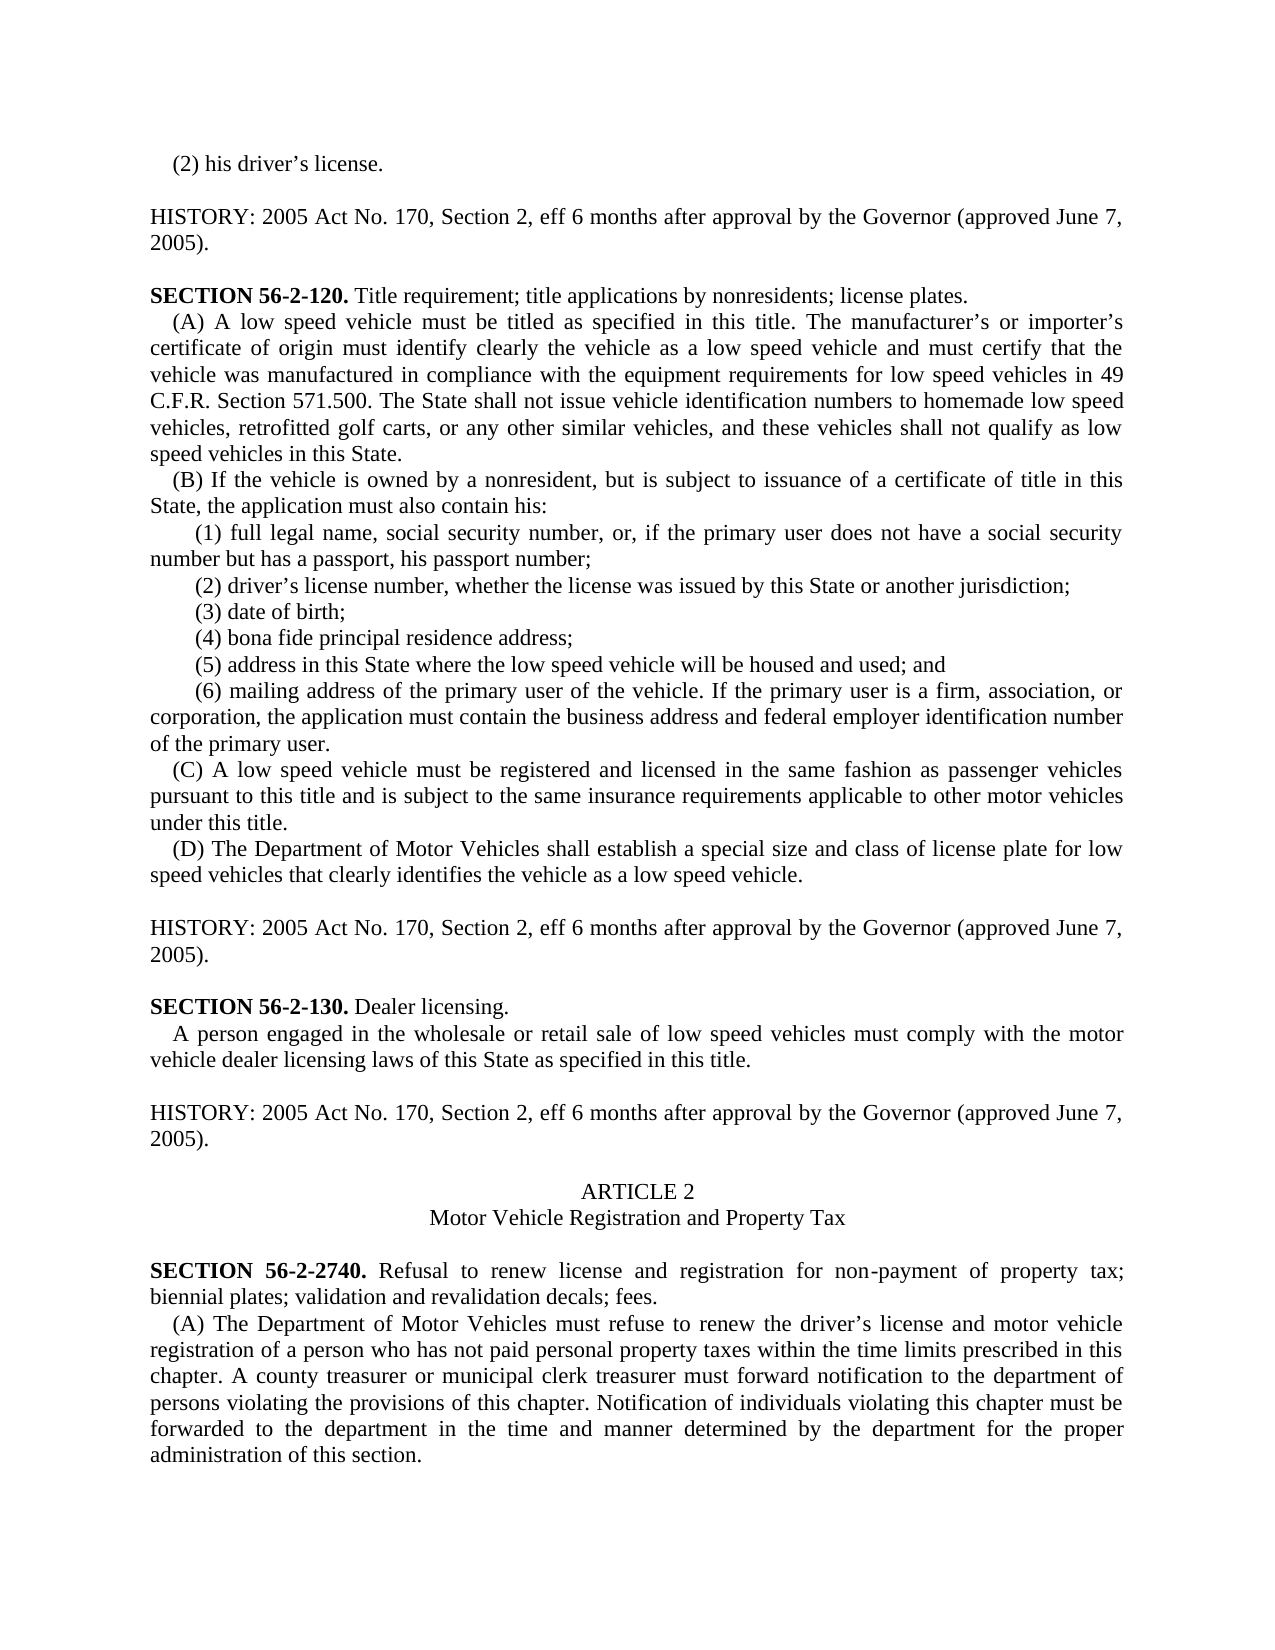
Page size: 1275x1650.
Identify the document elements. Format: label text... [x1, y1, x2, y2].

text HISTORY: 2005 Act No. 170, Section 2, eff 6 months after approval by the Governor (approved June 7, 2005). [150, 914, 1125, 967]
text A person engaged in the wholesale or retail sale of low speed vehicles must comply with the motor vehicle dealer licensing laws of this State as specified in this title. [150, 1020, 1125, 1072]
text (C) A low speed vehicle must be registered and licensed in the same fashion as passenger vehicles pursuant to this title and is subject to the same insurance requirements applicable to other motor vehicles under this title. [150, 756, 1125, 835]
text SECTION 56-2-2740. Refusal to renew license and registration for non-payment of property tax; biennial plates; validation and revalidation decals; fees. [150, 1257, 1125, 1309]
text (B) If the vehicle is owned by a nonresident, but is subject to issuance of a certificate of title in this State, the application must also contain his: [150, 466, 1125, 519]
text (5) address in this State where the low speed vehicle will be housed and used; and [150, 651, 1125, 677]
text HISTORY: 2005 Act No. 170, Section 2, eff 6 months after approval by the Governor (approved June 7, 2005). [150, 1099, 1125, 1151]
text (2) his driver’s license. [150, 150, 1125, 176]
text (4) bona fide principal residence address; [150, 624, 1125, 651]
text (2) driver’s license number, whether the license was issued by this State or another jurisdiction; [150, 572, 1125, 598]
text (3) date of birth; [150, 598, 1125, 624]
text (1) full legal name, social security number, or, if the primary user does not have a social security number but has a passport, his passport number; [150, 519, 1125, 572]
text SECTION 56-2-130. Dealer licensing. [150, 993, 1125, 1020]
text (A) A low speed vehicle must be titled as specified in this title. The manufacturer’s or importer’s certificate of origin must identify clearly the vehicle as a low speed vehicle and must certify that the vehicle was manufactured in compliance with the equipment requirements for low speed vehicles in 49 C.F.R. Section 571.500. The State shall not issue vehicle identification numbers to homemade low speed vehicles, retrofitted golf carts, or any other similar vehicles, and these vehicles shall not qualify as low speed vehicles in this State. [150, 308, 1125, 466]
text Motor Vehicle Registration and Property Tax [150, 1204, 1125, 1231]
text ARTICLE 2 [150, 1178, 1125, 1204]
text HISTORY: 2005 Act No. 170, Section 2, eff 6 months after approval by the Governor (approved June 7, 2005). [150, 203, 1125, 255]
text (D) The Department of Motor Vehicles shall establish a special size and class of license plate for low speed vehicles that clearly identifies the vehicle as a low speed vehicle. [150, 835, 1125, 888]
text (A) The Department of Motor Vehicles must refuse to renew the driver’s license and motor vehicle registration of a person who has not paid personal property taxes within the time limits prescribed in this chapter. A county treasurer or municipal clerk treasurer must forward notification to the department of persons violating the provisions of this chapter. Notification of individuals violating this chapter must be forwarded to the department in the time and manner determined by the department for the proper administration of this section. [150, 1309, 1125, 1468]
text (6) mailing address of the primary user of the vehicle. If the primary user is a firm, association, or corporation, the application must contain the business address and federal employer identification number of the primary user. [150, 677, 1125, 756]
text SECTION 56-2-120. Title requirement; title applications by nonresidents; license plates. [150, 282, 1125, 308]
